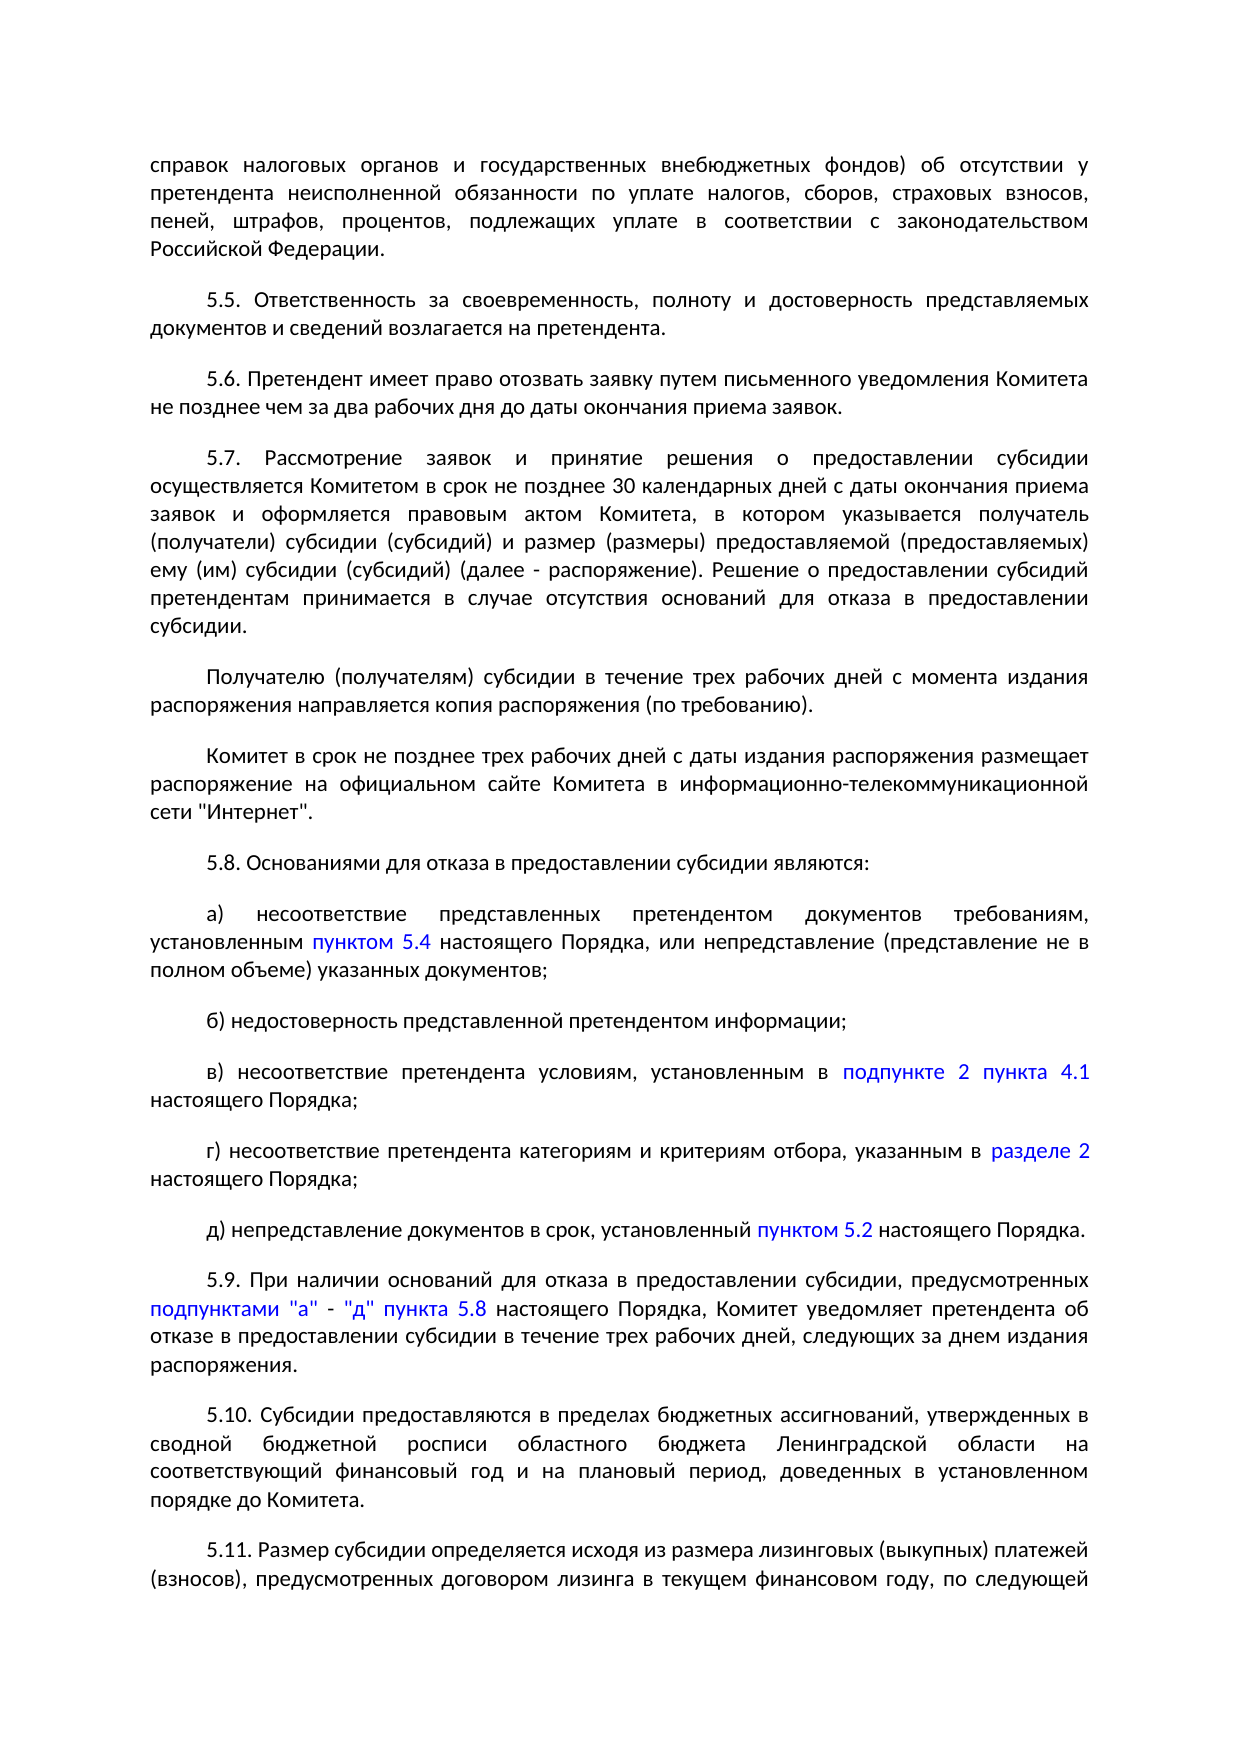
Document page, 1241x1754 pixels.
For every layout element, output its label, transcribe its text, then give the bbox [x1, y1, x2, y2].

text 5.7. Рассмотрение заявок и принятие решения о предоставлении субсидии осуществляется Комитетом в срок не позднее 30 календарных дней с даты окончания приема заявок и оформляется правовым актом Комитета, в котором указывается получатель (получатели) субсидии (субсидий) и размер (размеры) предоставляемой (предоставляемых) ему (им) субсидии (субсидий) (далее - распоряжение). Решение о предоставлении субсидий претендентам принимается в случае отсутствия оснований для отказа в предоставлении субсидии. [150, 443, 1090, 639]
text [150, 1536, 1090, 1592]
text Комитет в срок не позднее трех рабочих дней с даты издания распоряжения размещает распоряжение на официальном сайте Комитета в информационно-телекоммуникационной сети "Интернет". [150, 741, 1090, 825]
text 5.8. Основаниями для отказа в предоставлении субсидии являются: [150, 848, 1090, 876]
text Получателю (получателям) субсидии в течение трех рабочих дней с момента издания распоряжения направляется копия распоряжения (по требованию). [150, 662, 1090, 718]
text 5.6. Претендент имеет право отозвать заявку путем письменного уведомления Комитета не позднее чем за два рабочих дня до даты окончания приема заявок. [150, 364, 1090, 420]
text 5.5. Ответственность за своевременность, полноту и достоверность представляемых документов и сведений возлагается на претендента. [150, 285, 1090, 341]
text г) несоответствие претендента категориям и критериям отбора, указанным в разделе 2 настоящего Порядка; [150, 1136, 1090, 1192]
text б) недостоверность представленной претендентом информации; [150, 1006, 1090, 1034]
text в) несоответствие претендента условиям, установленным в подпункте 2 пункта 4.1 настоящего Порядка; [150, 1057, 1090, 1113]
text 5.10. Субсидии предоставляются в пределах бюджетных ассигнований, утвержденных в сводной бюджетной росписи областного бюджета Ленинградской области на соответствующий финансовый год и на плановый период, доведенных в установленном порядке до Комитета. [150, 1401, 1090, 1513]
text 5.9. При наличии оснований для отказа в предоставлении субсидии, предусмотренных подпунктами "а" - "д" пункта 5.8 настоящего Порядка, Комитет уведомляет претендента об отказе в предоставлении субсидии в течение трех рабочих дней, следующих за днем издания распоряжения. [150, 1266, 1090, 1378]
text д) непредставление документов в срок, установленный пунктом 5.2 настоящего Порядка. [150, 1215, 1090, 1243]
text а) несоответствие представленных претендентом документов требованиям, установленным пунктом 5.4 настоящего Порядка, или непредставление (представление не в полном объеме) указанных документов; [150, 899, 1090, 983]
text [150, 150, 1090, 262]
